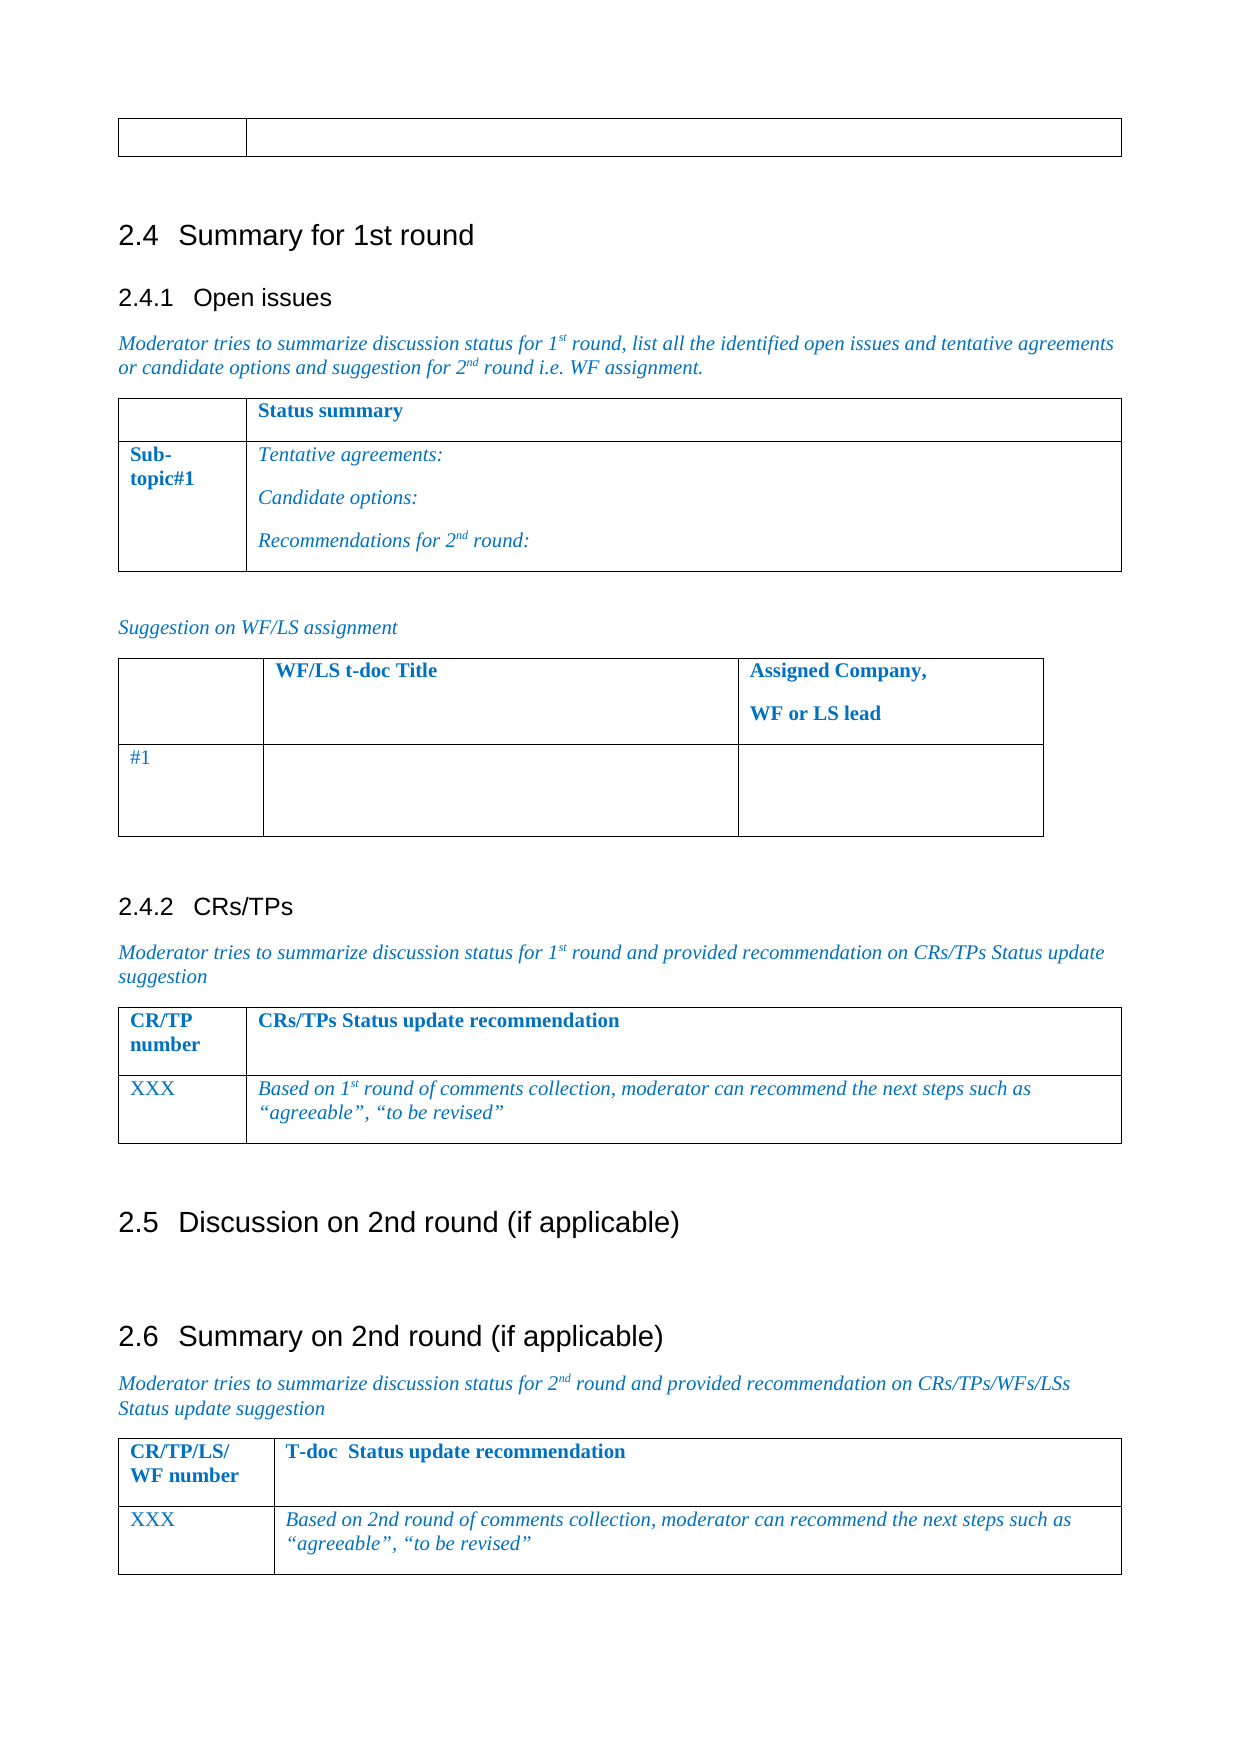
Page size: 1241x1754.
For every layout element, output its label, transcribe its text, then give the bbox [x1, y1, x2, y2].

table_cell Tentative agreements: Candidate options: Recommendations for 2nd round: [247, 442, 1121, 571]
table_cell Based on 2nd round of comments collection, moderator can recommend the next steps such as “agreeable”, “to be revised” [275, 1507, 1121, 1574]
table_cell Based on 1st round of comments collection, moderator can recommend the next steps such as “agreeable”, “to be revised” [247, 1076, 1121, 1143]
table_header CRs/TPs Status update recommendation [247, 1008, 1121, 1075]
table_header CR/TP/LS/WF number [119, 1439, 274, 1506]
text Suggestion on WF/LS assignment [118, 614, 1122, 639]
table_cell [739, 745, 1043, 836]
subtitle Summary on 2nd round (if applicable) [118, 1319, 1122, 1353]
table_header Status summary [247, 399, 1121, 441]
table_header WF/LS t-doc Title [264, 659, 738, 744]
table_cell #1 [119, 745, 263, 836]
text Moderator tries to summarize discussion status for 2nd round and provided recommendation on CRs/TPs/WFs/LSs Status update suggestion [118, 1371, 1122, 1419]
table_cell XXX [119, 1507, 274, 1574]
subtitle CRs/TPs [118, 892, 1122, 921]
subtitle Discussion on 2nd round (if applicable) [118, 1205, 1122, 1239]
subtitle Open issues [118, 283, 1122, 312]
table_cell Sub-topic#1 [119, 442, 246, 571]
text Moderator tries to summarize discussion status for 1st round, list all the identified open issues and tentative agreements or candidate options and suggestion for 2nd round i.e. WF assignment. [118, 331, 1122, 379]
table_header [119, 659, 263, 744]
table_cell [264, 745, 738, 836]
table_cell [247, 119, 1121, 156]
table_header [119, 399, 246, 441]
table_header T-doc Status update recommendation [275, 1439, 1121, 1506]
text Moderator tries to summarize discussion status for 1st round and provided recommendation on CRs/TPs Status update suggestion [118, 940, 1122, 988]
table_cell XXX [119, 1076, 246, 1143]
table_header CR/TP number [119, 1008, 246, 1075]
table_header Assigned Company, WF or LS lead [739, 659, 1043, 744]
subtitle Summary for 1st round [118, 218, 1122, 252]
